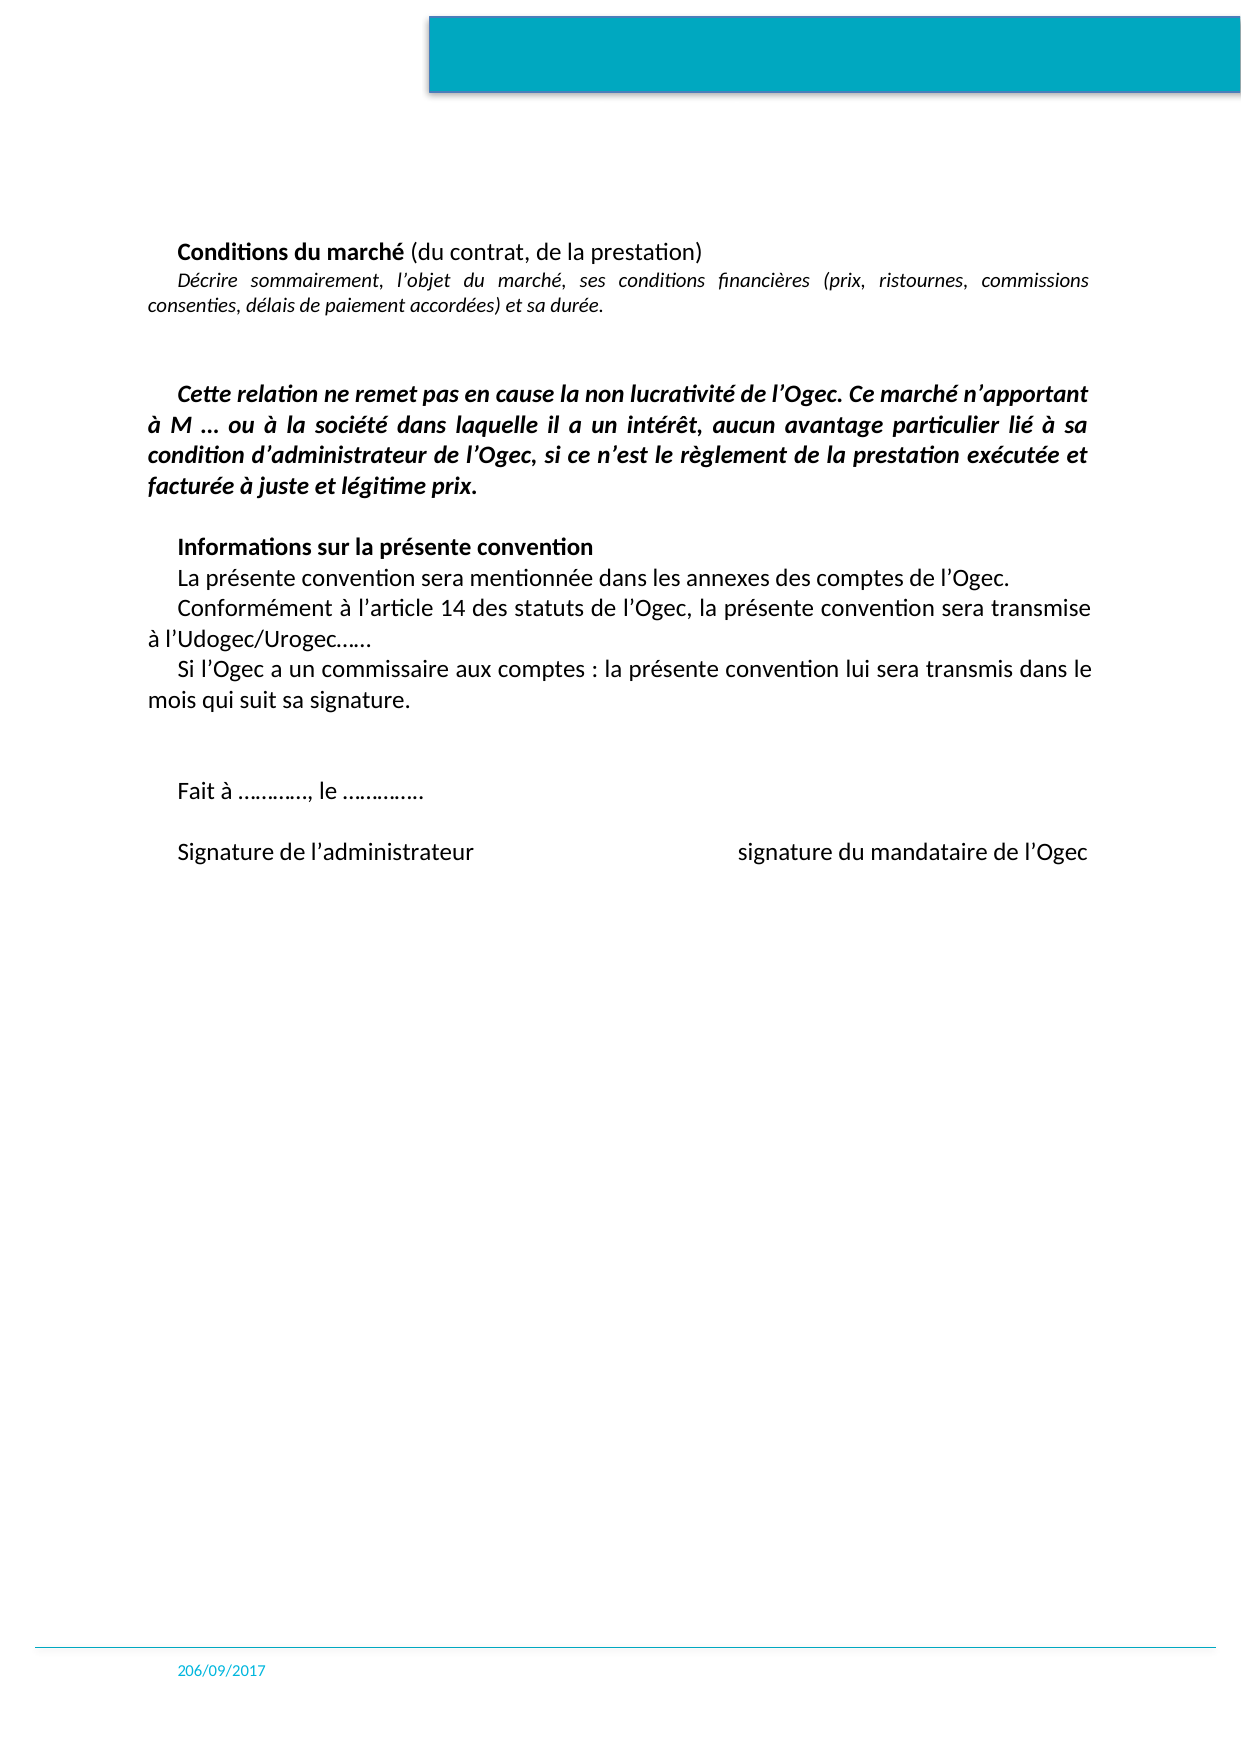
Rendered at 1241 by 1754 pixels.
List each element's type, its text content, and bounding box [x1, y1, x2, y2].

text Fait à …………, le ………….. [148, 775, 1092, 806]
text Si l’Ogec a un commissaire aux comptes : la présente convention lui sera transmis dans le mois qui suit sa signature. [148, 653, 1092, 714]
text Signature de l’administrateur signature du mandataire de l’Ogec [148, 836, 1092, 867]
text Cette relation ne remet pas en cause la non lucrativité de l’Ogec. Ce marché n’apportant à M … ou à la société dans laquelle il a un intérêt, aucun avantage particulier lié à sa condition d’administrateur de l’Ogec, si ce n’est le règlement de la prestation exécutée et facturée à juste et légitime prix. [148, 379, 1092, 501]
text Conditions du marché (du contrat, de la prestation) [148, 236, 1092, 267]
text Décrire sommairement, l’objet du marché, ses conditions financières (prix, ristournes, commissions consenties, délais de paiement accordées) et sa durée. [148, 267, 1092, 318]
text La présente convention sera mentionnée dans les annexes des comptes de l’Ogec. [148, 562, 1092, 592]
text Conformément à l’article 14 des statuts de l’Ogec, la présente convention sera transmise à l’Udogec/Urogec…… [148, 592, 1092, 653]
text Informations sur la présente convention [148, 531, 1092, 562]
